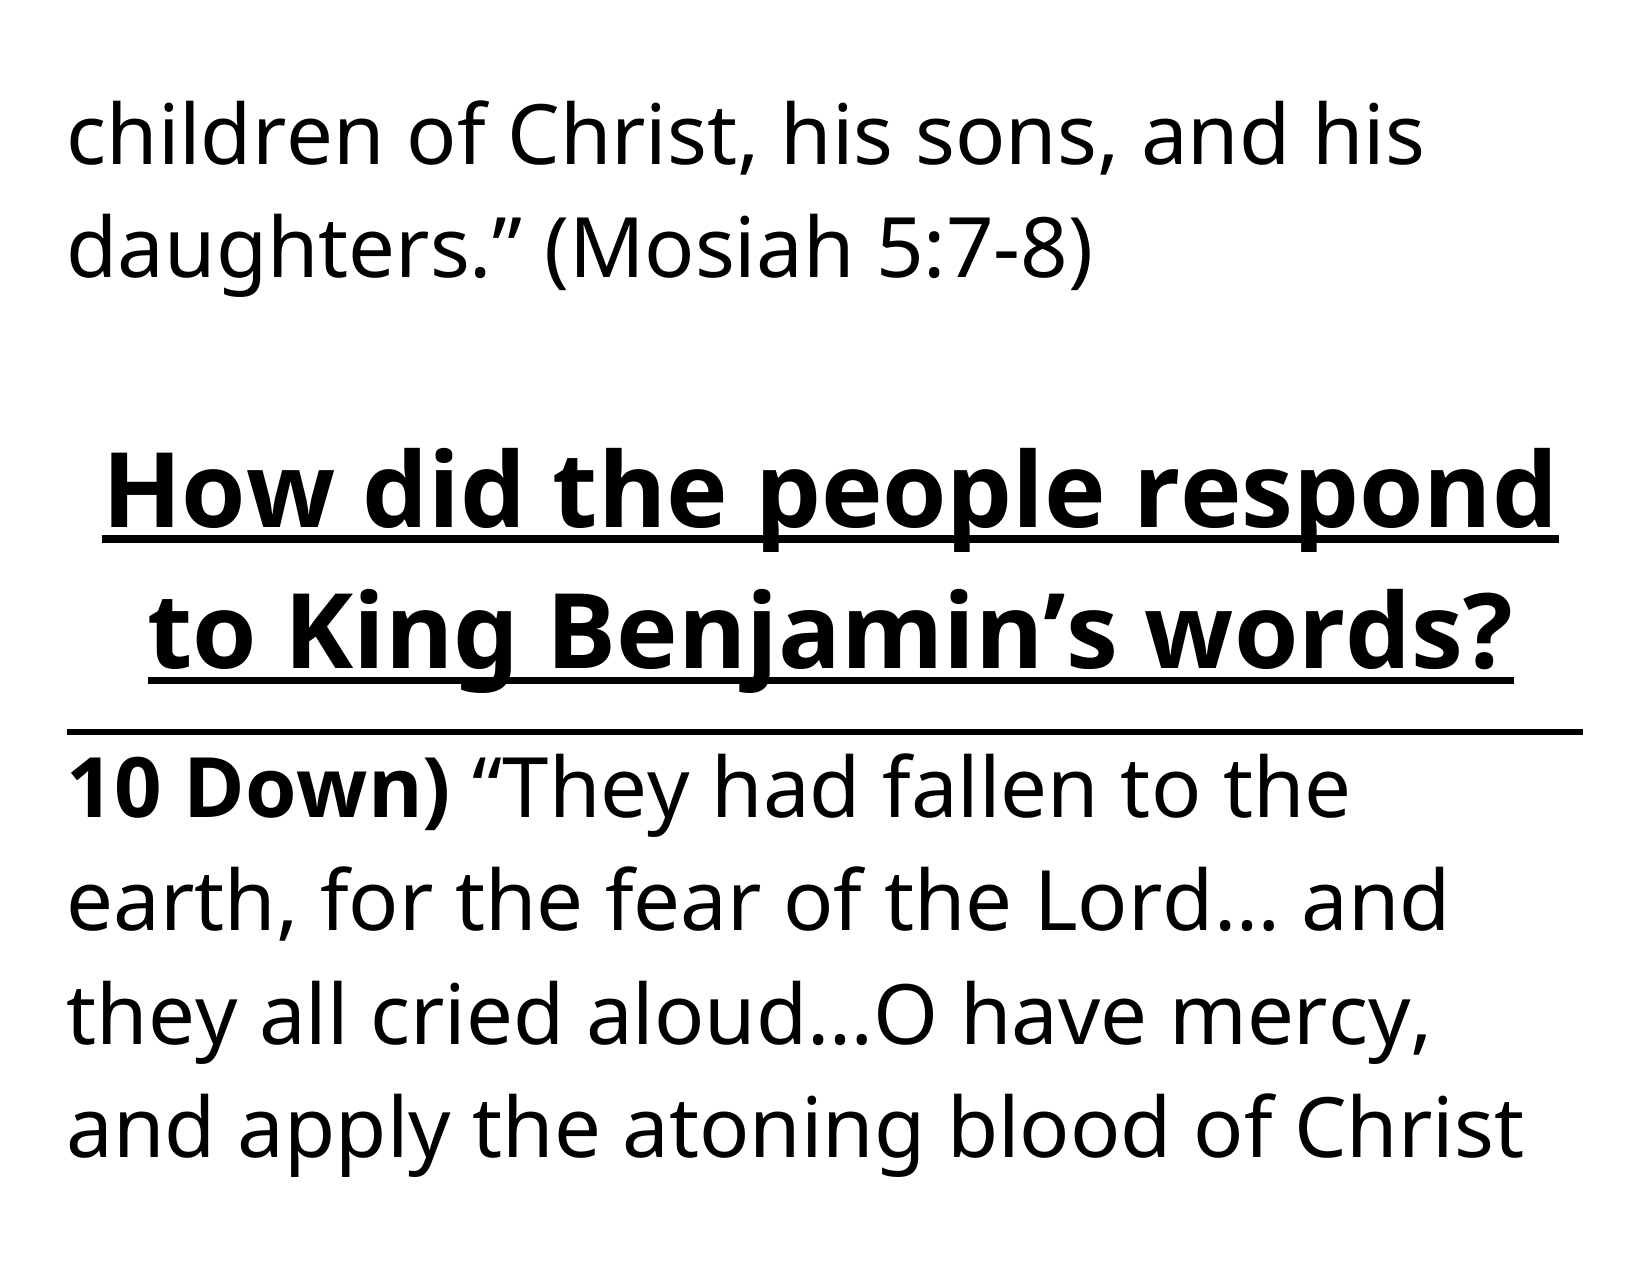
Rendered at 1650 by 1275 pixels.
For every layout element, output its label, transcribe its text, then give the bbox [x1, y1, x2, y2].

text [66, 699, 1594, 1182]
text How did the people respond to King Benjamin’s words? [66, 416, 1594, 699]
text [66, 75, 1594, 302]
